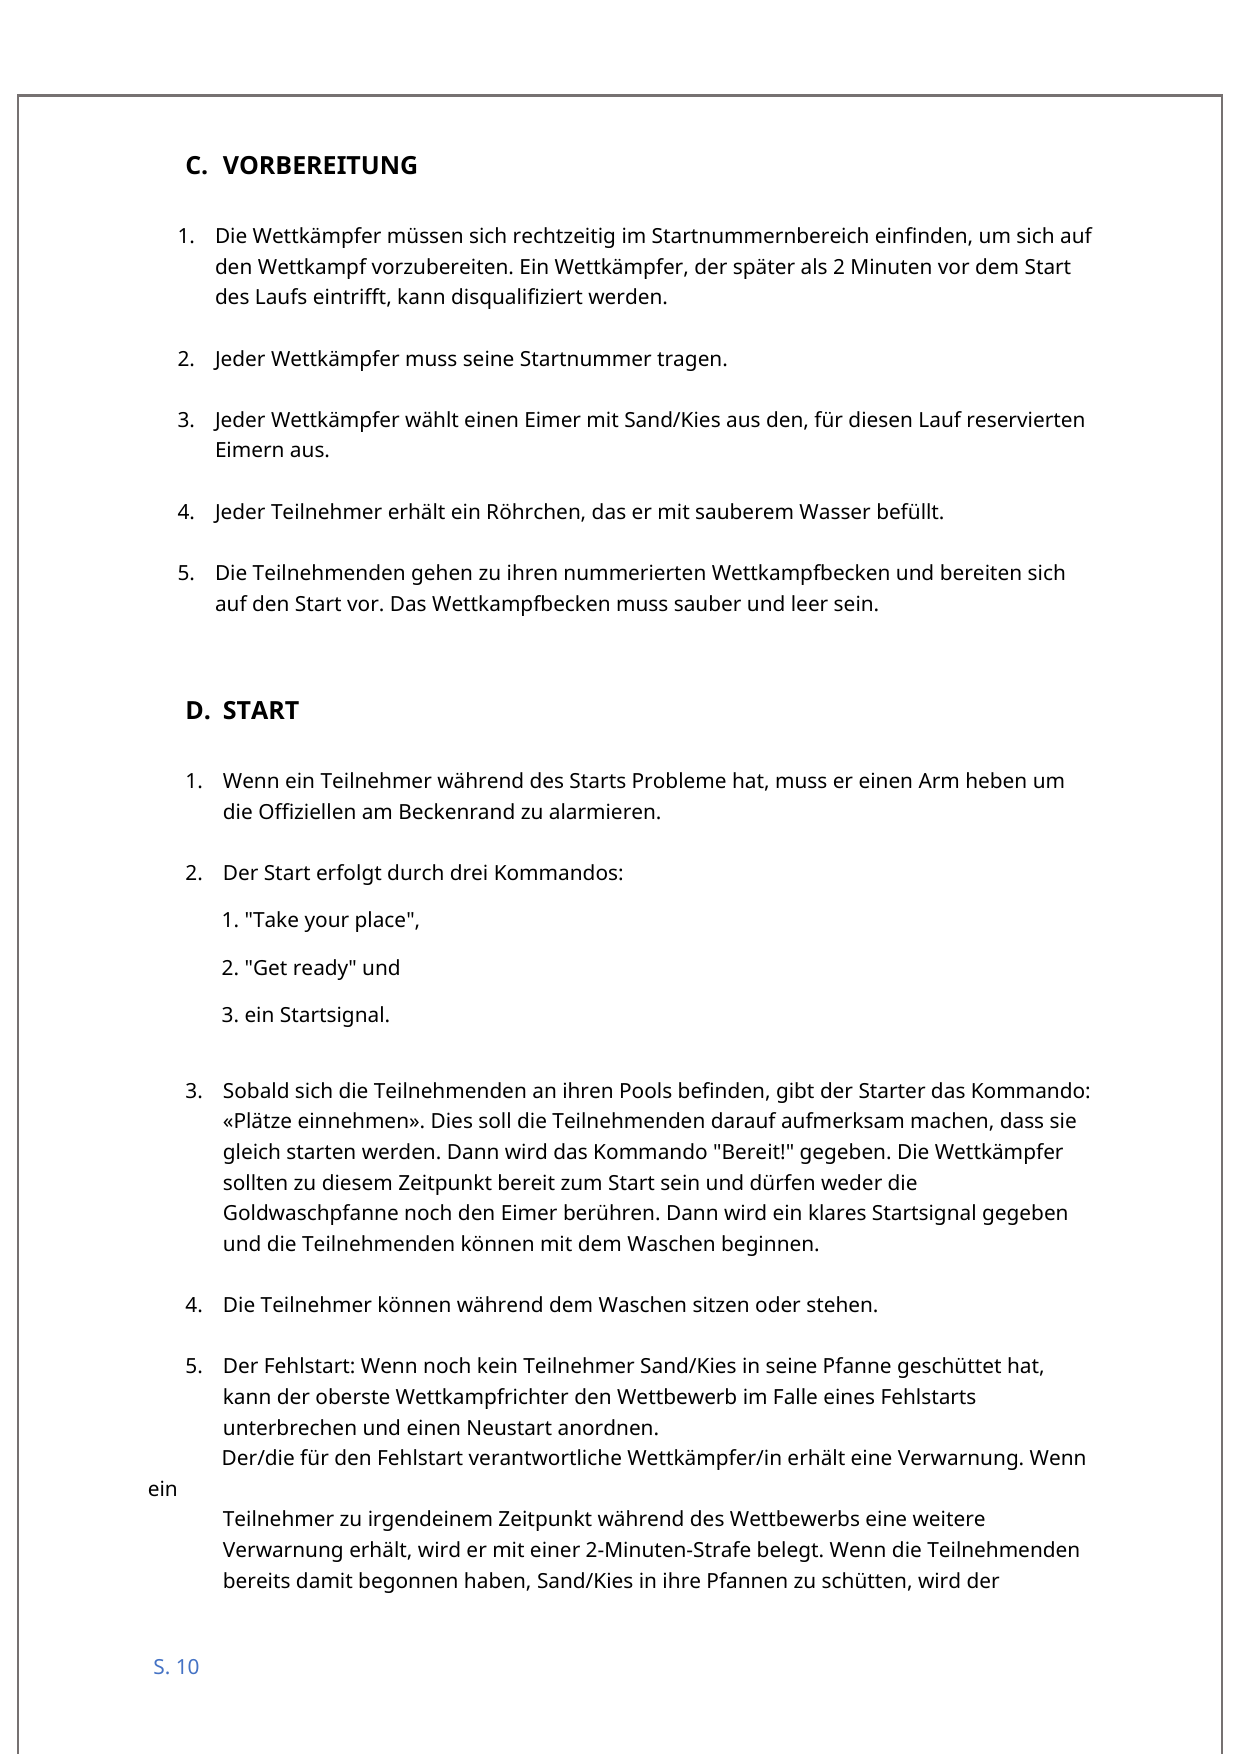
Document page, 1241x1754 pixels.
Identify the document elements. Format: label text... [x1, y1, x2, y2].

list Die Teilnehmer können während dem Waschen sitzen oder stehen. [185, 1290, 1093, 1319]
list Die Wettkämpfer müssen sich rechtzeitig im Startnummernbereich einfinden, um sich auf den Wettkampf vorzubereiten. Ein Wettkämpfer, der später als 2 Minuten vor dem Start des Laufs eintrifft, kann disqualifiziert werden. [177, 221, 1093, 311]
list Die Teilnehmenden gehen zu ihren nummerierten Wettkampfbecken und bereiten sich auf den Start vor. Das Wettkampfbecken muss sauber und leer sein. [177, 558, 1093, 617]
list Der Start erfolgt durch drei Kommandos: [185, 858, 1093, 887]
list VORBEREITUNG [185, 148, 1093, 182]
text Der/die für den Fehlstart verantwortliche Wettkämpfer/in erhält eine Verwarnung. Wenn ein [148, 1443, 1093, 1502]
text 1. "Take your place", [221, 906, 1093, 934]
list Wenn ein Teilnehmer während des Starts Probleme hat, muss er einen Arm heben um die Offiziellen am Beckenrand zu alarmieren. [185, 766, 1093, 825]
list Jeder Wettkämpfer muss seine Startnummer tragen. [177, 344, 1093, 372]
list Jeder Wettkämpfer wählt einen Eimer mit Sand/Kies aus den, für diesen Lauf reservierten Eimern aus. [177, 405, 1093, 464]
list Der Fehlstart: Wenn noch kein Teilnehmer Sand/Kies in seine Pfanne geschüttet hat, kann der oberste Wettkampfrichter den Wettbewerb im Falle eines Fehlstarts unterbrechen und einen Neustart anordnen. [185, 1351, 1093, 1441]
text 2. "Get ready" und [221, 953, 1093, 981]
list START [185, 693, 1093, 727]
text 3. ein Startsignal. [221, 1000, 1093, 1028]
list Sobald sich die Teilnehmenden an ihren Pools befinden, gibt der Starter das Kommando: «Plätze einnehmen». Dies soll die Teilnehmenden darauf aufmerksam machen, dass sie gleich starten werden. Dann wird das Kommando "Bereit!" gegeben. Die Wettkämpfer sollten zu diesem Zeitpunkt bereit zum Start sein und dürfen weder die Goldwaschpfanne noch den Eimer berühren. Dann wird ein klares Startsignal gegeben und die Teilnehmenden können mit dem Waschen beginnen. [185, 1076, 1093, 1257]
list Jeder Teilnehmer erhält ein Röhrchen, das er mit sauberem Wasser befüllt. [177, 497, 1093, 525]
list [223, 1504, 1093, 1594]
